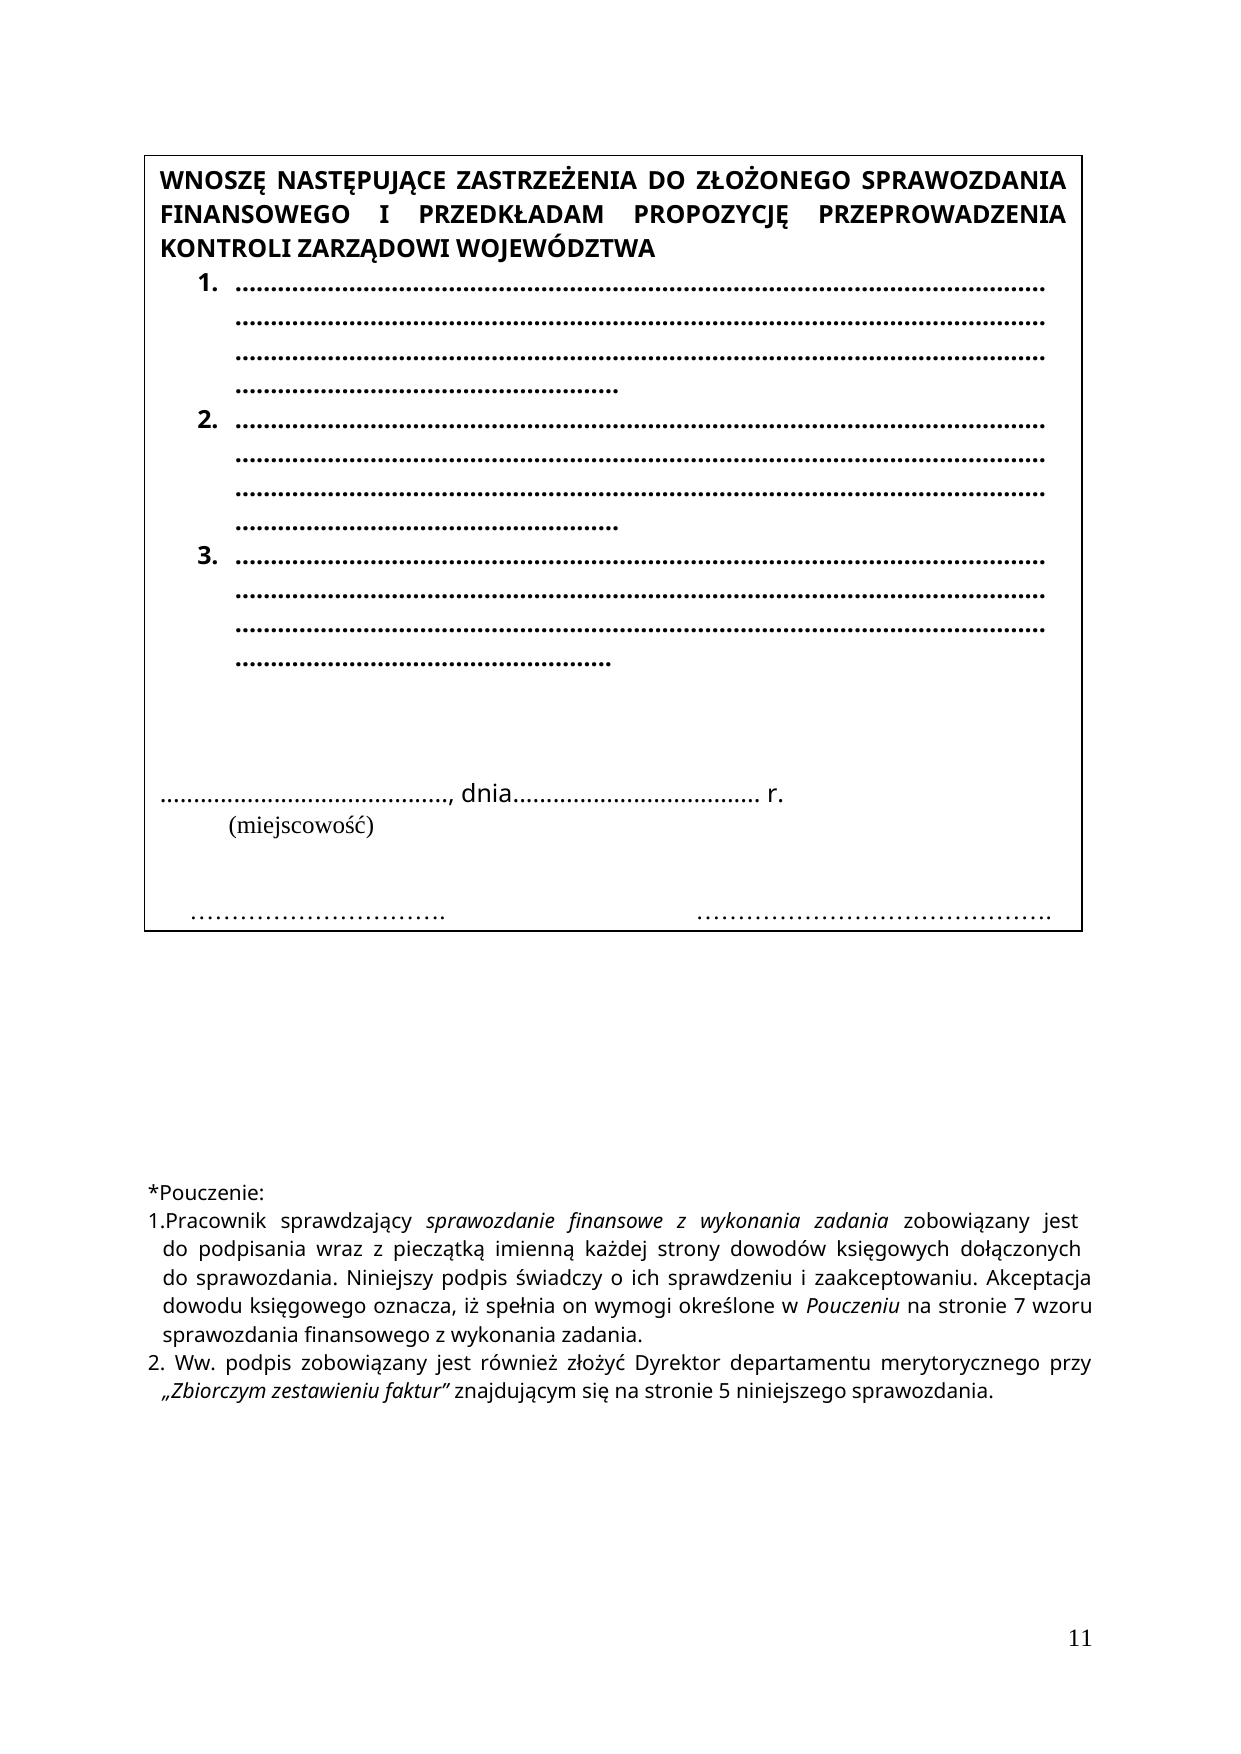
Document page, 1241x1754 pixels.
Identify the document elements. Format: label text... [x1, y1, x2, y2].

text *Pouczenie: [148, 1178, 1093, 1206]
text 1.Pracownik sprawdzający sprawozdanie finansowe z wykonania zadania zobowiązany jest do podpisania wraz z pieczątką imienną każdej strony dowodów księgowych dołączonych do sprawozdania. Niniejszy podpis świadczy o ich sprawdzeniu i zaakceptowaniu. Akceptacja dowodu księgowego oznacza, iż spełnia on wymogi określone w Pouczeniu na stronie 7 wzoru sprawozdania finansowego z wykonania zadania. [148, 1206, 1093, 1348]
text 2. Ww. podpis zobowiązany jest również złożyć Dyrektor departamentu merytorycznego przy „Zbiorczym zestawieniu faktur” znajdującym się na stronie 5 niniejszego sprawozdania. [148, 1348, 1093, 1405]
